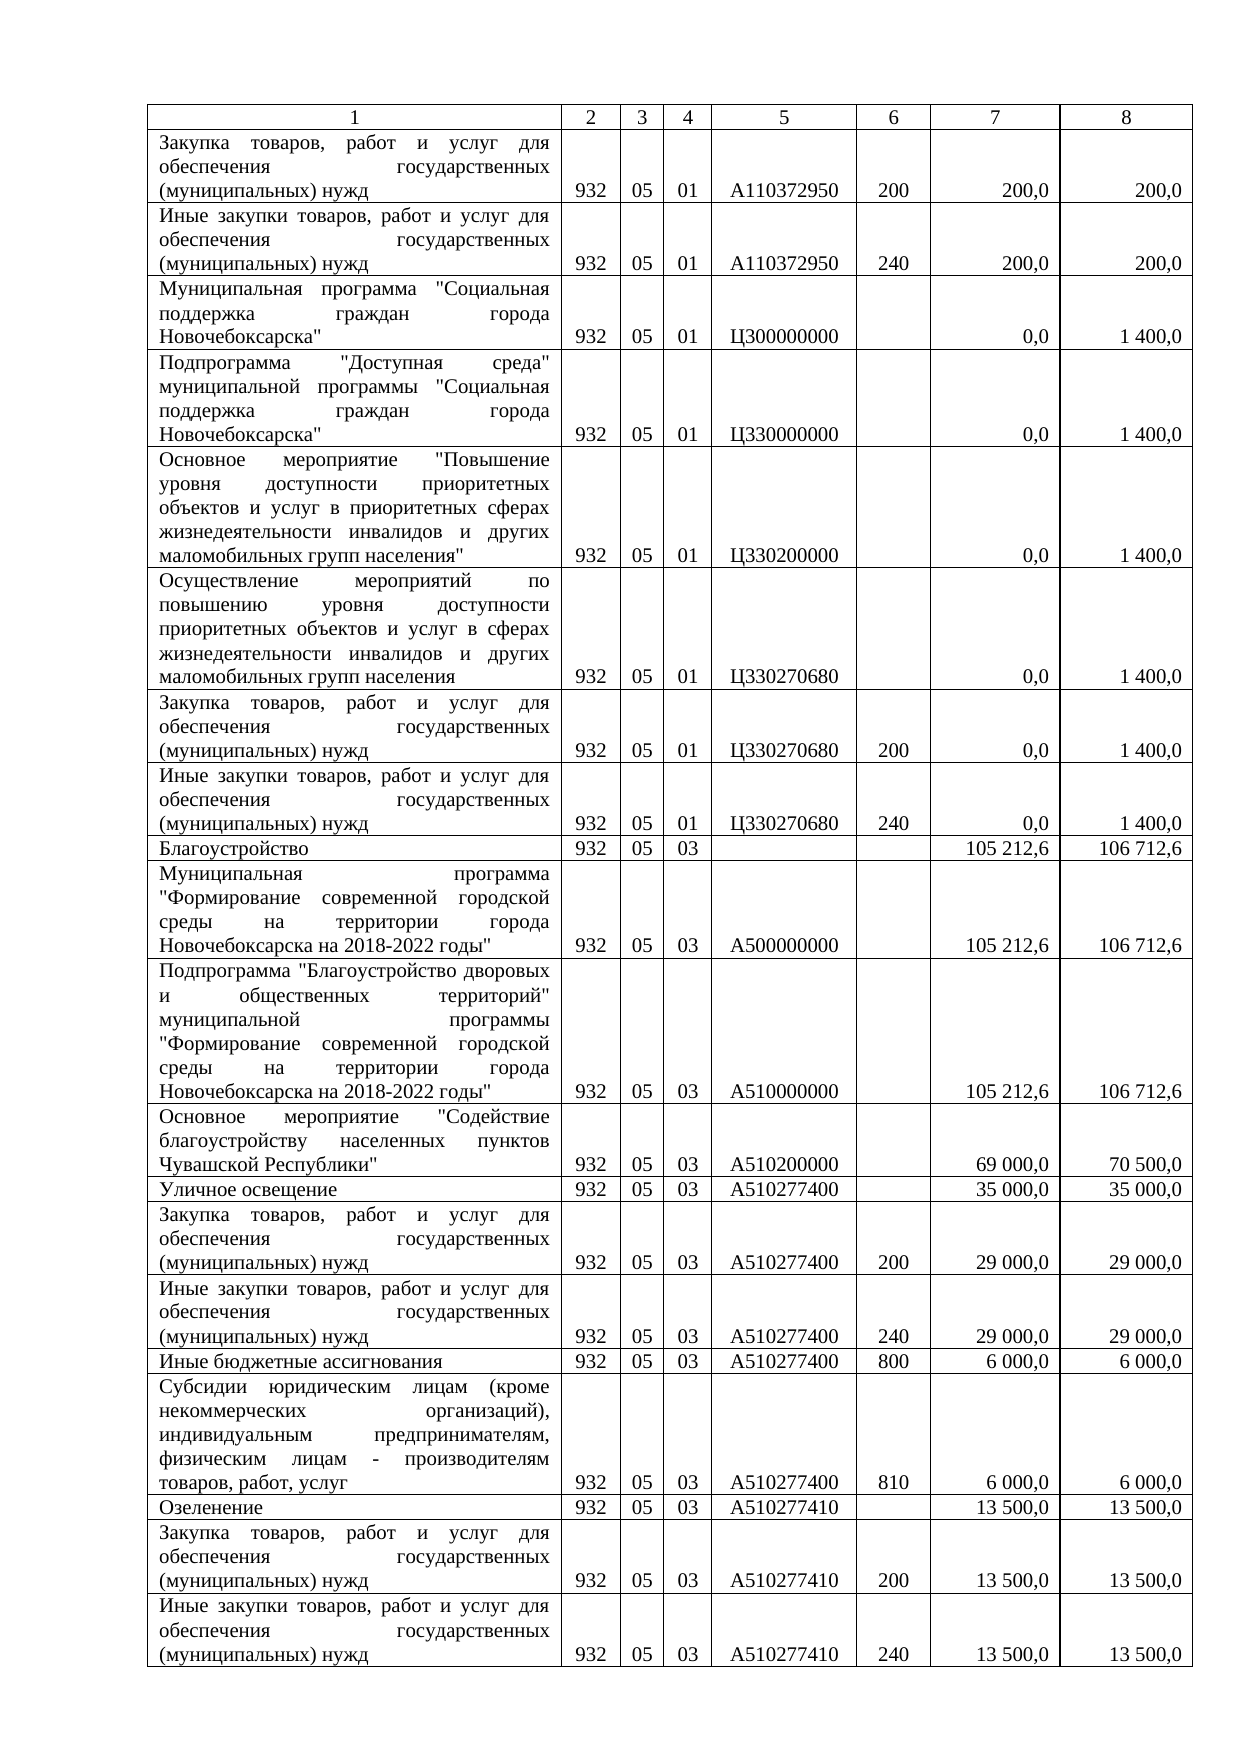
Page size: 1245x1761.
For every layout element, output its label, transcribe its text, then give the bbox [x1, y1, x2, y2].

table_cell 05 [621, 1177, 663, 1201]
table_cell 03 [664, 1275, 711, 1348]
table_cell A510277400 [712, 1349, 856, 1373]
table_cell 200 [857, 1520, 930, 1592]
table_cell [857, 959, 930, 1103]
table_cell 932 [562, 130, 620, 202]
table_header 6 [857, 105, 930, 129]
table_cell 1 400,0 [1061, 763, 1192, 835]
table_cell 932 [562, 690, 620, 762]
table_cell 0,0 [931, 690, 1059, 762]
table_cell A510277400 [712, 1275, 856, 1348]
table_cell A510000000 [712, 959, 856, 1103]
table_cell 05 [621, 203, 663, 275]
table_cell Муниципальная программа "Формирование современной городской среды на территории города Новочебоксарска на 2018-2022 годы" [148, 861, 561, 957]
table_cell Ц300000000 [712, 276, 856, 348]
table_cell [857, 1495, 930, 1519]
table_cell [857, 836, 930, 860]
table_cell [857, 350, 930, 446]
table_cell 1 400,0 [1061, 447, 1192, 567]
table_cell 03 [664, 1594, 711, 1666]
table_cell Подпрограмма "Благоустройство дворовых и общественных территорий" муниципальной программы "Формирование современной городской среды на территории города Новочебоксарска на 2018-2022 годы" [148, 959, 561, 1103]
table_cell [857, 568, 930, 688]
table_cell 0,0 [931, 276, 1059, 348]
table_cell 106 712,6 [1061, 836, 1192, 860]
table_cell A110372950 [712, 203, 856, 275]
table_cell A510277410 [712, 1495, 856, 1519]
table_cell 6 000,0 [1061, 1374, 1192, 1494]
table_cell A510277400 [712, 1202, 856, 1274]
table_cell 932 [562, 568, 620, 688]
table_cell 05 [621, 1495, 663, 1519]
table_cell 200,0 [931, 203, 1059, 275]
table_cell Закупка товаров, работ и услуг для обеспечения государственных (муниципальных) нужд [148, 130, 561, 202]
table_cell 932 [562, 1202, 620, 1274]
table_cell Субсидии юридическим лицам (кроме некоммерческих организаций), индивидуальным предпринимателям, физическим лицам - производителям товаров, работ, услуг [148, 1374, 561, 1494]
table_cell 800 [857, 1349, 930, 1373]
table_cell 03 [664, 1349, 711, 1373]
table_cell 1 400,0 [1061, 568, 1192, 688]
table_cell A510277400 [712, 1374, 856, 1494]
table_cell 106 712,6 [1061, 861, 1192, 957]
table_cell 932 [562, 350, 620, 446]
table_cell 105 212,6 [931, 836, 1059, 860]
table_cell 03 [664, 1520, 711, 1592]
table_cell 932 [562, 861, 620, 957]
table_cell Ц330270680 [712, 690, 856, 762]
table_cell 1 400,0 [1061, 350, 1192, 446]
table_cell 03 [664, 1495, 711, 1519]
table_cell 03 [664, 1374, 711, 1494]
table_cell Ц330000000 [712, 350, 856, 446]
table_cell Ц330270680 [712, 568, 856, 688]
table_cell 13 500,0 [1061, 1495, 1192, 1519]
table_cell 01 [664, 447, 711, 567]
table_cell 6 000,0 [1061, 1349, 1192, 1373]
table_cell A500000000 [712, 861, 856, 957]
table_cell Муниципальная программа "Социальная поддержка граждан города Новочебоксарска" [148, 276, 561, 348]
table_cell 932 [562, 836, 620, 860]
table_cell 35 000,0 [931, 1177, 1059, 1201]
table_cell 932 [562, 1520, 620, 1592]
table_cell Иные закупки товаров, работ и услуг для обеспечения государственных (муниципальных) нужд [148, 1275, 561, 1348]
table_cell Ц330270680 [712, 763, 856, 835]
table_cell 05 [621, 130, 663, 202]
table_cell 05 [621, 1374, 663, 1494]
table_cell A510277400 [712, 1177, 856, 1201]
table_cell 29 000,0 [1061, 1275, 1192, 1348]
table_cell 05 [621, 1275, 663, 1348]
table_cell 6 000,0 [931, 1374, 1059, 1494]
table_cell 29 000,0 [931, 1275, 1059, 1348]
table_cell 932 [562, 203, 620, 275]
table_cell 200,0 [1061, 130, 1192, 202]
table_cell [857, 861, 930, 957]
table_cell 13 500,0 [931, 1594, 1059, 1666]
table_cell 29 000,0 [931, 1202, 1059, 1274]
table_cell 05 [621, 690, 663, 762]
table_cell 70 500,0 [1061, 1104, 1192, 1176]
table_cell 200,0 [1061, 203, 1192, 275]
table_cell 200 [857, 1202, 930, 1274]
table_cell Иные закупки товаров, работ и услуг для обеспечения государственных (муниципальных) нужд [148, 203, 561, 275]
table_cell 35 000,0 [1061, 1177, 1192, 1201]
table_cell 29 000,0 [1061, 1202, 1192, 1274]
table_cell 13 500,0 [931, 1520, 1059, 1592]
table_cell 05 [621, 1202, 663, 1274]
table_cell 6 000,0 [931, 1349, 1059, 1373]
table_header 8 [1061, 105, 1192, 129]
table_cell 05 [621, 836, 663, 860]
table_cell 03 [664, 836, 711, 860]
table_cell 01 [664, 690, 711, 762]
table_cell A510277410 [712, 1594, 856, 1666]
table_cell 0,0 [931, 763, 1059, 835]
table_cell [857, 1177, 930, 1201]
table_cell [857, 1104, 930, 1176]
table_cell 240 [857, 1594, 930, 1666]
table_cell 200 [857, 130, 930, 202]
table_cell 03 [664, 959, 711, 1103]
table_cell 69 000,0 [931, 1104, 1059, 1176]
table_cell 03 [664, 861, 711, 957]
table_cell Озеленение [148, 1495, 561, 1519]
table_cell 13 500,0 [1061, 1594, 1192, 1666]
table_cell 810 [857, 1374, 930, 1494]
table_cell 200,0 [931, 130, 1059, 202]
table_cell 932 [562, 1495, 620, 1519]
table_cell 05 [621, 1520, 663, 1592]
table_header 2 [562, 105, 620, 129]
table_cell 05 [621, 447, 663, 567]
table_cell 05 [621, 350, 663, 446]
table_cell 106 712,6 [1061, 959, 1192, 1103]
table_cell Закупка товаров, работ и услуг для обеспечения государственных (муниципальных) нужд [148, 690, 561, 762]
table_cell 200 [857, 690, 930, 762]
table_cell Иные бюджетные ассигнования [148, 1349, 561, 1373]
table_cell 932 [562, 1374, 620, 1494]
table_cell 13 500,0 [931, 1495, 1059, 1519]
table_cell A510200000 [712, 1104, 856, 1176]
table_cell 05 [621, 861, 663, 957]
table_cell 05 [621, 763, 663, 835]
table_cell 01 [664, 203, 711, 275]
table_cell 932 [562, 276, 620, 348]
table_cell 01 [664, 763, 711, 835]
table_cell Подпрограмма "Доступная среда" муниципальной программы "Социальная поддержка граждан города Новочебоксарска" [148, 350, 561, 446]
table_cell 03 [664, 1202, 711, 1274]
table_cell Основное мероприятие "Повышение уровня доступности приоритетных объектов и услуг в приоритетных сферах жизнедеятельности инвалидов и других маломобильных групп населения" [148, 447, 561, 567]
table_cell 01 [664, 276, 711, 348]
table_cell 932 [562, 1275, 620, 1348]
table_cell 01 [664, 350, 711, 446]
table_cell Основное мероприятие "Содействие благоустройству населенных пунктов Чувашской Республики" [148, 1104, 561, 1176]
table_cell 1 400,0 [1061, 276, 1192, 348]
table_cell 05 [621, 568, 663, 688]
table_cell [148, 1520, 561, 1592]
table_cell 0,0 [931, 568, 1059, 688]
table_cell 105 212,6 [931, 959, 1059, 1103]
table_cell A510277410 [712, 1520, 856, 1592]
table_cell 105 212,6 [931, 861, 1059, 957]
table_cell 01 [664, 568, 711, 688]
table_cell 932 [562, 763, 620, 835]
table_cell 932 [562, 1177, 620, 1201]
table_cell 05 [621, 1104, 663, 1176]
table_cell [857, 276, 930, 348]
table_cell Закупка товаров, работ и услуг для обеспечения государственных (муниципальных) нужд [148, 1202, 561, 1274]
table_cell Иные закупки товаров, работ и услуг для обеспечения государственных (муниципальных) нужд [148, 763, 561, 835]
table_cell 05 [621, 1594, 663, 1666]
table_cell 0,0 [931, 447, 1059, 567]
table_cell 03 [664, 1177, 711, 1201]
table_cell 932 [562, 959, 620, 1103]
table_cell Осуществление мероприятий по повышению уровня доступности приоритетных объектов и услуг в сферах жизнедеятельности инвалидов и других маломобильных групп населения [148, 568, 561, 688]
table_cell 240 [857, 763, 930, 835]
table_cell 05 [621, 276, 663, 348]
table_cell 05 [621, 1349, 663, 1373]
table_cell 240 [857, 203, 930, 275]
table_cell 240 [857, 1275, 930, 1348]
table_cell 0,0 [931, 350, 1059, 446]
table_header 7 [931, 105, 1059, 129]
table_cell 932 [562, 447, 620, 567]
table_cell 05 [621, 959, 663, 1103]
table_cell Благоустройство [148, 836, 561, 860]
table_cell A110372950 [712, 130, 856, 202]
table_header 5 [712, 105, 856, 129]
table_cell [857, 447, 930, 567]
table_cell 932 [562, 1104, 620, 1176]
table_cell Ц330200000 [712, 447, 856, 567]
table_cell 03 [664, 1104, 711, 1176]
table_cell Иные закупки товаров, работ и услуг для обеспечения государственных (муниципальных) нужд [148, 1594, 561, 1666]
table_cell 01 [664, 130, 711, 202]
table_cell 13 500,0 [1061, 1520, 1192, 1592]
table_header 1 [148, 105, 561, 129]
table_cell 932 [562, 1594, 620, 1666]
table_cell Уличное освещение [148, 1177, 561, 1201]
table_header 3 [621, 105, 663, 129]
table_cell 1 400,0 [1061, 690, 1192, 762]
table_cell [712, 836, 856, 860]
table_header 4 [664, 105, 711, 129]
table_cell 932 [562, 1349, 620, 1373]
